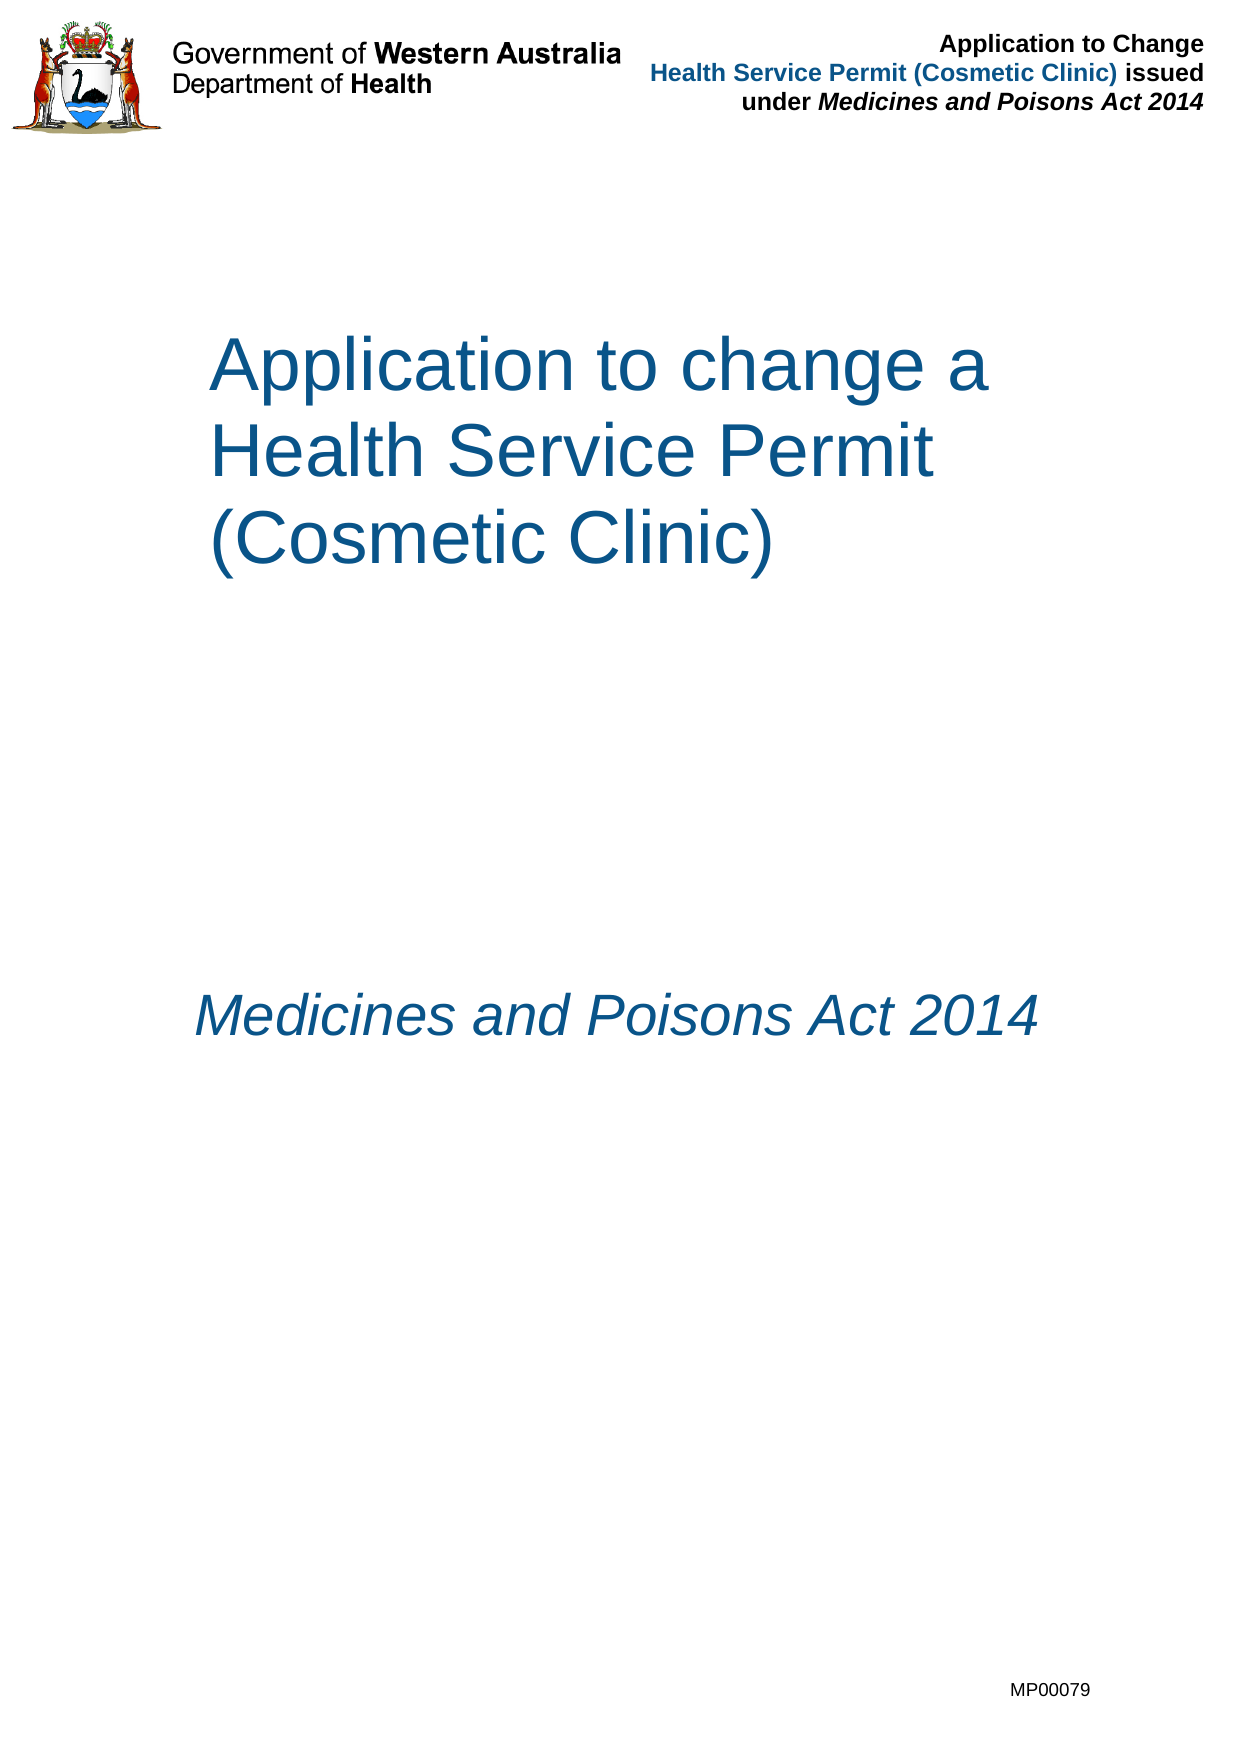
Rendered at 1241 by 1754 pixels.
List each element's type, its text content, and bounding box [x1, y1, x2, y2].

picture [11, 21, 621, 134]
text Application to change a [209, 320, 1090, 406]
text Medicines and Poisons Act 2014 [150, 981, 1090, 1048]
text Health Service Permit (Cosmetic Clinic) [209, 406, 1090, 579]
